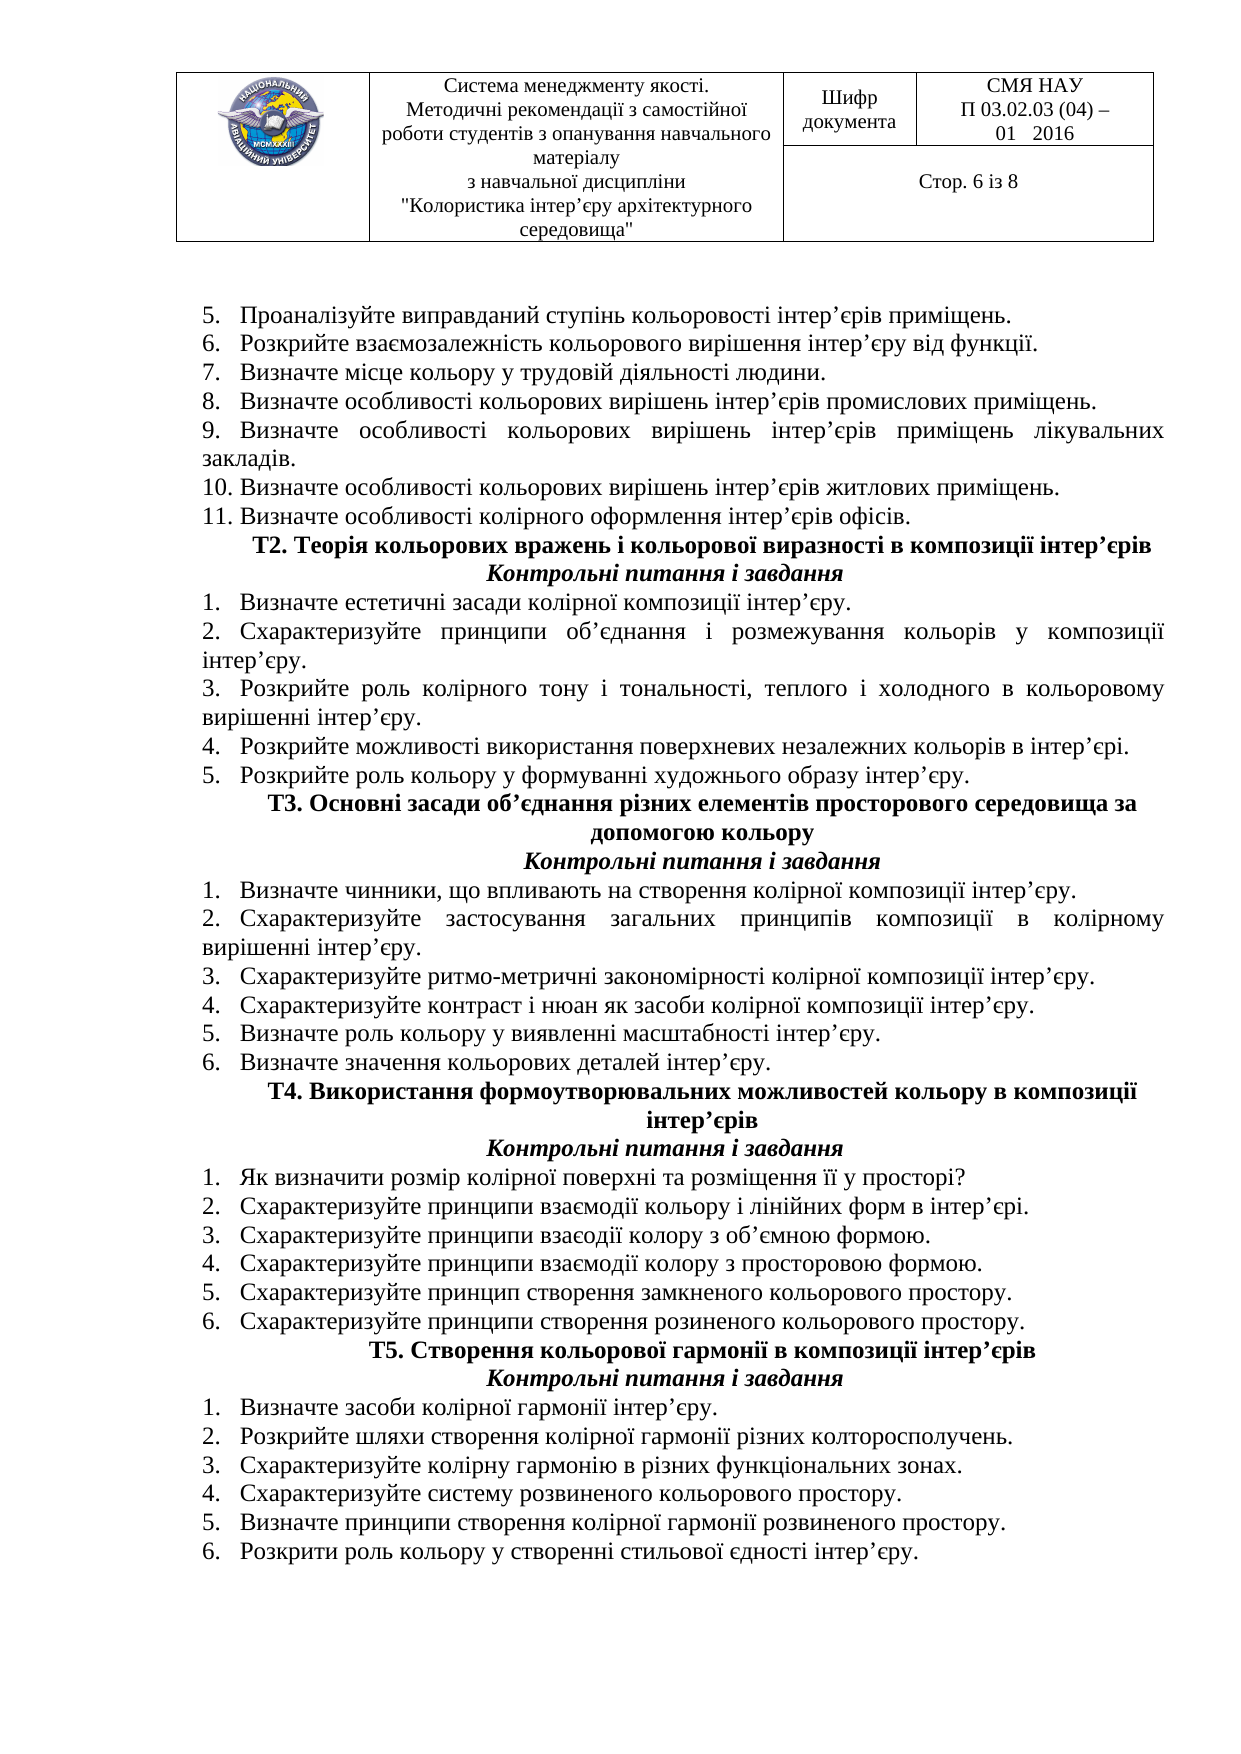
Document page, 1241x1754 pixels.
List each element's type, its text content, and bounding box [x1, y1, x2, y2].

list Розкрийте взаємозалежність кольорового вирішення інтер’єру від функції. [202, 328, 1165, 357]
list Визначте роль кольору у виявленні масштабності інтер’єру. [202, 1018, 1165, 1047]
list Розкрийте роль колірного тону і тональності, теплого і холодного в кольоровому вирішенні інтер’єру. [202, 673, 1165, 731]
list Визначте місце кольору у трудовій діяльності людини. [202, 357, 1165, 386]
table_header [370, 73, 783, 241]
list Схарактеризуйте колірну гармонію в різних функціональних зонах. [202, 1450, 1165, 1478]
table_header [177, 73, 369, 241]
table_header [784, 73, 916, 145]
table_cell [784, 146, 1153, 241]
list Розкрийте шляхи створення колірної гармонії різних колторосполучень. [202, 1421, 1165, 1450]
list Розкрийте роль кольору у формуванні художнього образу інтер’єру. [202, 760, 1165, 788]
text Контрольні питання і завдання [164, 1133, 1165, 1162]
list Розкрити роль кольору у створенні стильової єдності інтер’єру. [202, 1536, 1165, 1565]
list Визначте особливості кольорових вирішень інтер’єрів приміщень лікувальних закладів. [202, 415, 1165, 472]
text Т2. Теорія кольорових вражень і кольорової виразності в композиції інтер’єрів [239, 530, 1165, 558]
text Контрольні питання і завдання [164, 1363, 1165, 1392]
list Схарактеризуйте принципи об’єднання і розмежування кольорів у композиції інтер’єру. [202, 616, 1165, 673]
text Контрольні питання і завдання [164, 558, 1165, 587]
list Схарактеризуйте принцип створення замкненого кольорового простору. [202, 1277, 1173, 1306]
list Визначте засоби колірної гармонії інтер’єру. [202, 1392, 1165, 1421]
picture [217, 75, 324, 166]
list Визначте особливості кольорових вирішень інтер’єрів промислових приміщень. [202, 386, 1165, 415]
list Схарактеризуйте контраст і нюан як засоби колірної композиції інтер’єру. [202, 990, 1165, 1018]
list Визначте естетичні засади колірної композиції інтер’єру. [202, 587, 1165, 616]
text Т3. Основні засади об’єднання різних елементів просторового середовища за допомогою кольору [239, 788, 1165, 846]
list Схарактеризуйте принципи створення розиненого кольорового простору. [202, 1306, 1173, 1335]
text Контрольні питання і завдання [239, 846, 1165, 875]
list Схарактеризуйте застосування загальних принципів композиції в колірному вирішенні інтер’єру. [202, 903, 1165, 961]
list Визначте значення кольорових деталей інтер’єру. [202, 1047, 1165, 1076]
list Схарактеризуйте принципи взаєодії колору з об’ємною формою. [202, 1220, 1173, 1248]
list Схарактеризуйте принципи взаємодії колору з просторовою формою. [202, 1248, 1173, 1277]
list Визначте чинники, що впливають на створення колірної композиції інтер’єру. [202, 875, 1165, 903]
list Визначте особливості кольорових вирішень інтер’єрів житлових приміщень. [202, 472, 1165, 501]
text Т5. Створення кольорової гармонії в композиції інтер’єрів [239, 1335, 1165, 1363]
text Т4. Використання формоутворювальних можливостей кольору в композиції інтер’єрів [239, 1076, 1165, 1133]
list Розкрийте можливості використання поверхневих незалежних кольорів в інтер’єрі. [202, 731, 1165, 760]
list Схарактеризуйте ритмо-метричні закономірності колірної композиції інтер’єру. [202, 961, 1165, 990]
list Як визначити розмір колірної поверхні та розміщення її у просторі? [202, 1162, 1173, 1191]
list Визначте особливості колірного оформлення інтер’єрів офісів. [202, 501, 1165, 530]
list Схарактеризуйте систему розвиненого кольорового простору. [202, 1478, 1165, 1507]
list Проаналізуйте виправданий ступінь кольоровості інтер’єрів приміщень. [202, 300, 1165, 328]
list Визначте принципи створення колірної гармонії розвиненого простору. [202, 1507, 1165, 1536]
list Схарактеризуйте принципи взаємодії кольору і лінійних форм в інтер’єрі. [202, 1191, 1173, 1220]
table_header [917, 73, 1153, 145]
